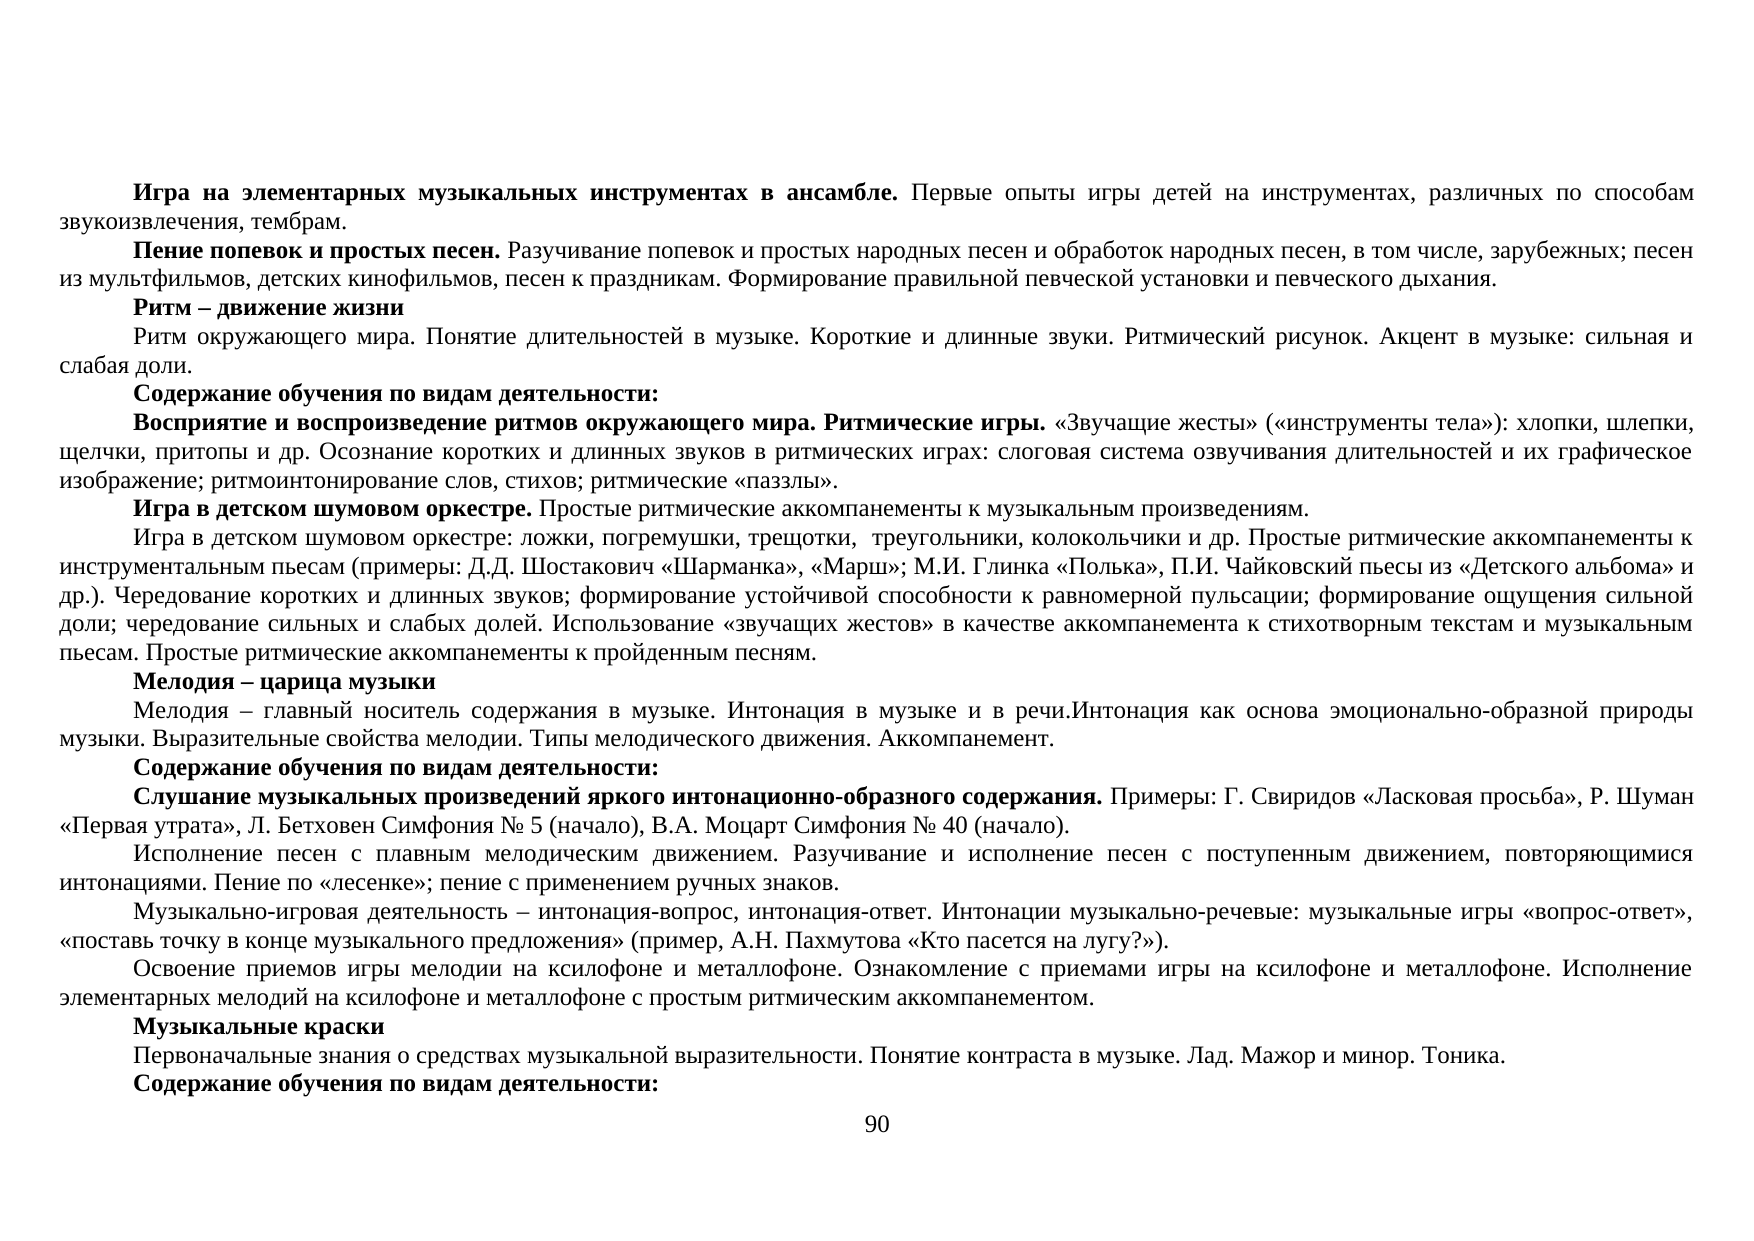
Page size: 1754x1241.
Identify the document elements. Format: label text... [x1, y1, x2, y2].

text Игра в детском шумовом оркестре: ложки, погремушки, трещотки, треугольники, колокольчики и др. Простые ритмические аккомпанементы к инструментальным пьесам (примеры: Д.Д. Шостакович «Шарманка», «Марш»; М.И. Глинка «Полька», П.И. Чайковский пьесы из «Детского альбома» и др.). Чередование коротких и длинных звуков; формирование устойчивой способности к равномерной пульсации; формирование ощущения сильной доли; чередование сильных и слабых долей. Использование «звучащих жестов» в качестве аккомпанемента к стихотворным текстам и музыкальным пьесам. Простые ритмические аккомпанементы к пройденным песням. [59, 522, 1695, 666]
text Мелодия – царица музыки [59, 666, 1695, 695]
text Восприятие и воспроизведение ритмов окружающего мира. Ритмические игры. «Звучащие жесты» («инструменты тела»): хлопки, шлепки, щелчки, притопы и др. Осознание коротких и длинных звуков в ритмических играх: слоговая система озвучивания длительностей и их графическое изображение; ритмоинтонирование слов, стихов; ритмические «паззлы». [59, 407, 1695, 493]
text Ритм окружающего мира. Понятие длительностей в музыке. Короткие и длинные звуки. Ритмический рисунок. Акцент в музыке: сильная и слабая доли. [59, 321, 1695, 378]
text Первоначальные знания о средствах музыкальной выразительности. Понятие контраста в музыке. Лад. Мажор и минор. Тоника. [59, 1040, 1695, 1068]
text Исполнение песен с плавным мелодическим движением. Разучивание и исполнение песен с поступенным движением, повторяющимися интонациями. Пение по «лесенке»; пение с применением ручных знаков. [59, 838, 1695, 896]
text Ритм – движение жизни [59, 292, 1695, 321]
text Мелодия – главный носитель содержания в музыке. Интонация в музыке и в речи.Интонация как основа эмоционально-образной природы музыки. Выразительные свойства мелодии. Типы мелодического движения. Аккомпанемент. [59, 695, 1695, 752]
text Музыкально-игровая деятельность – интонация-вопрос, интонация-ответ. Интонации музыкально-речевые: музыкальные игры «вопрос-ответ», «поставь точку в конце музыкального предложения» (пример, А.Н. Пахмутова «Кто пасется на лугу?»). [59, 896, 1695, 953]
text Игра в детском шумовом оркестре. Простые ритмические аккомпанементы к музыкальным произведениям. [59, 493, 1695, 522]
text Содержание обучения по видам деятельности: [59, 378, 1695, 407]
text Содержание обучения по видам деятельности: [59, 752, 1695, 781]
text Музыкальные краски [59, 1011, 1695, 1040]
text Содержание обучения по видам деятельности: [59, 1068, 1695, 1097]
text Пение попевок и простых песен. Разучивание попевок и простых народных песен и обработок народных песен, в том числе, зарубежных; песен из мультфильмов, детских кинофильмов, песен к праздникам. Формирование правильной певческой установки и певческого дыхания. [59, 235, 1695, 292]
text Освоение приемов игры мелодии на ксилофоне и металлофоне. Ознакомление с приемами игры на ксилофоне и металлофоне. Исполнение элементарных мелодий на ксилофоне и металлофоне с простым ритмическим аккомпанементом. [59, 953, 1695, 1011]
text Игра на элементарных музыкальных инструментах в ансамбле. Первые опыты игры детей на инструментах, различных по способам звукоизвлечения, тембрам. [59, 177, 1695, 235]
text Слушание музыкальных произведений яркого интонационно-образного содержания. Примеры: Г. Свиридов «Ласковая просьба», Р. Шуман «Первая утрата», Л. Бетховен Симфония № 5 (начало), В.А. Моцарт Симфония № 40 (начало). [59, 781, 1695, 838]
